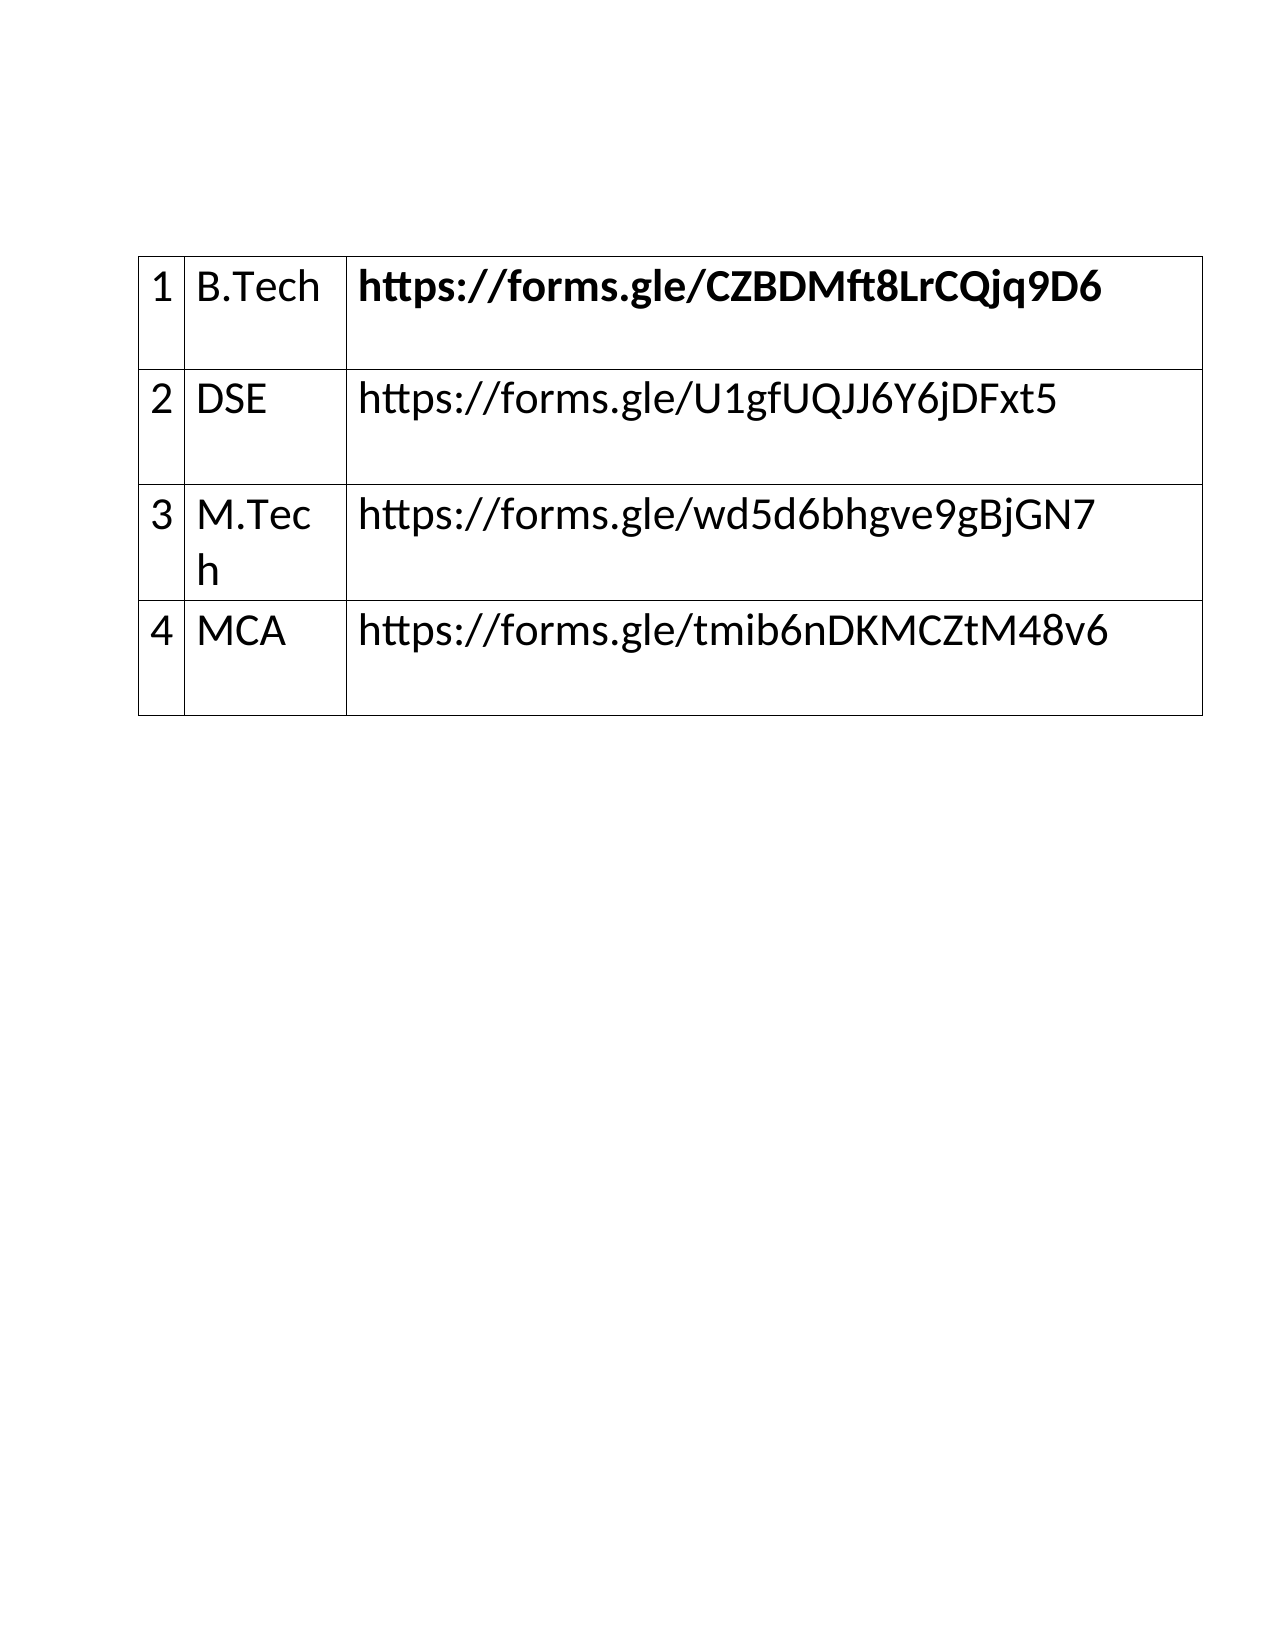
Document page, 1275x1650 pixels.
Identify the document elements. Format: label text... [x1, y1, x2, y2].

table_header B.Tech [185, 257, 346, 368]
table_cell 3 [139, 485, 184, 600]
table_cell https://forms.gle/U1gfUQJJ6Y6jDFxt5 [347, 370, 1202, 484]
table_cell 2 [139, 370, 184, 484]
table_cell 4 [139, 601, 184, 715]
table_header 1 [139, 257, 184, 368]
table_cell https://forms.gle/wd5d6bhgve9gBjGN7 [347, 485, 1202, 600]
table_cell M.Tech [185, 485, 346, 600]
table_cell https://forms.gle/tmib6nDKMCZtM48v6 [347, 601, 1202, 715]
table_cell MCA [185, 601, 346, 715]
table_header https://forms.gle/CZBDMft8LrCQjq9D6 [347, 257, 1202, 368]
table_cell DSE [185, 370, 346, 484]
